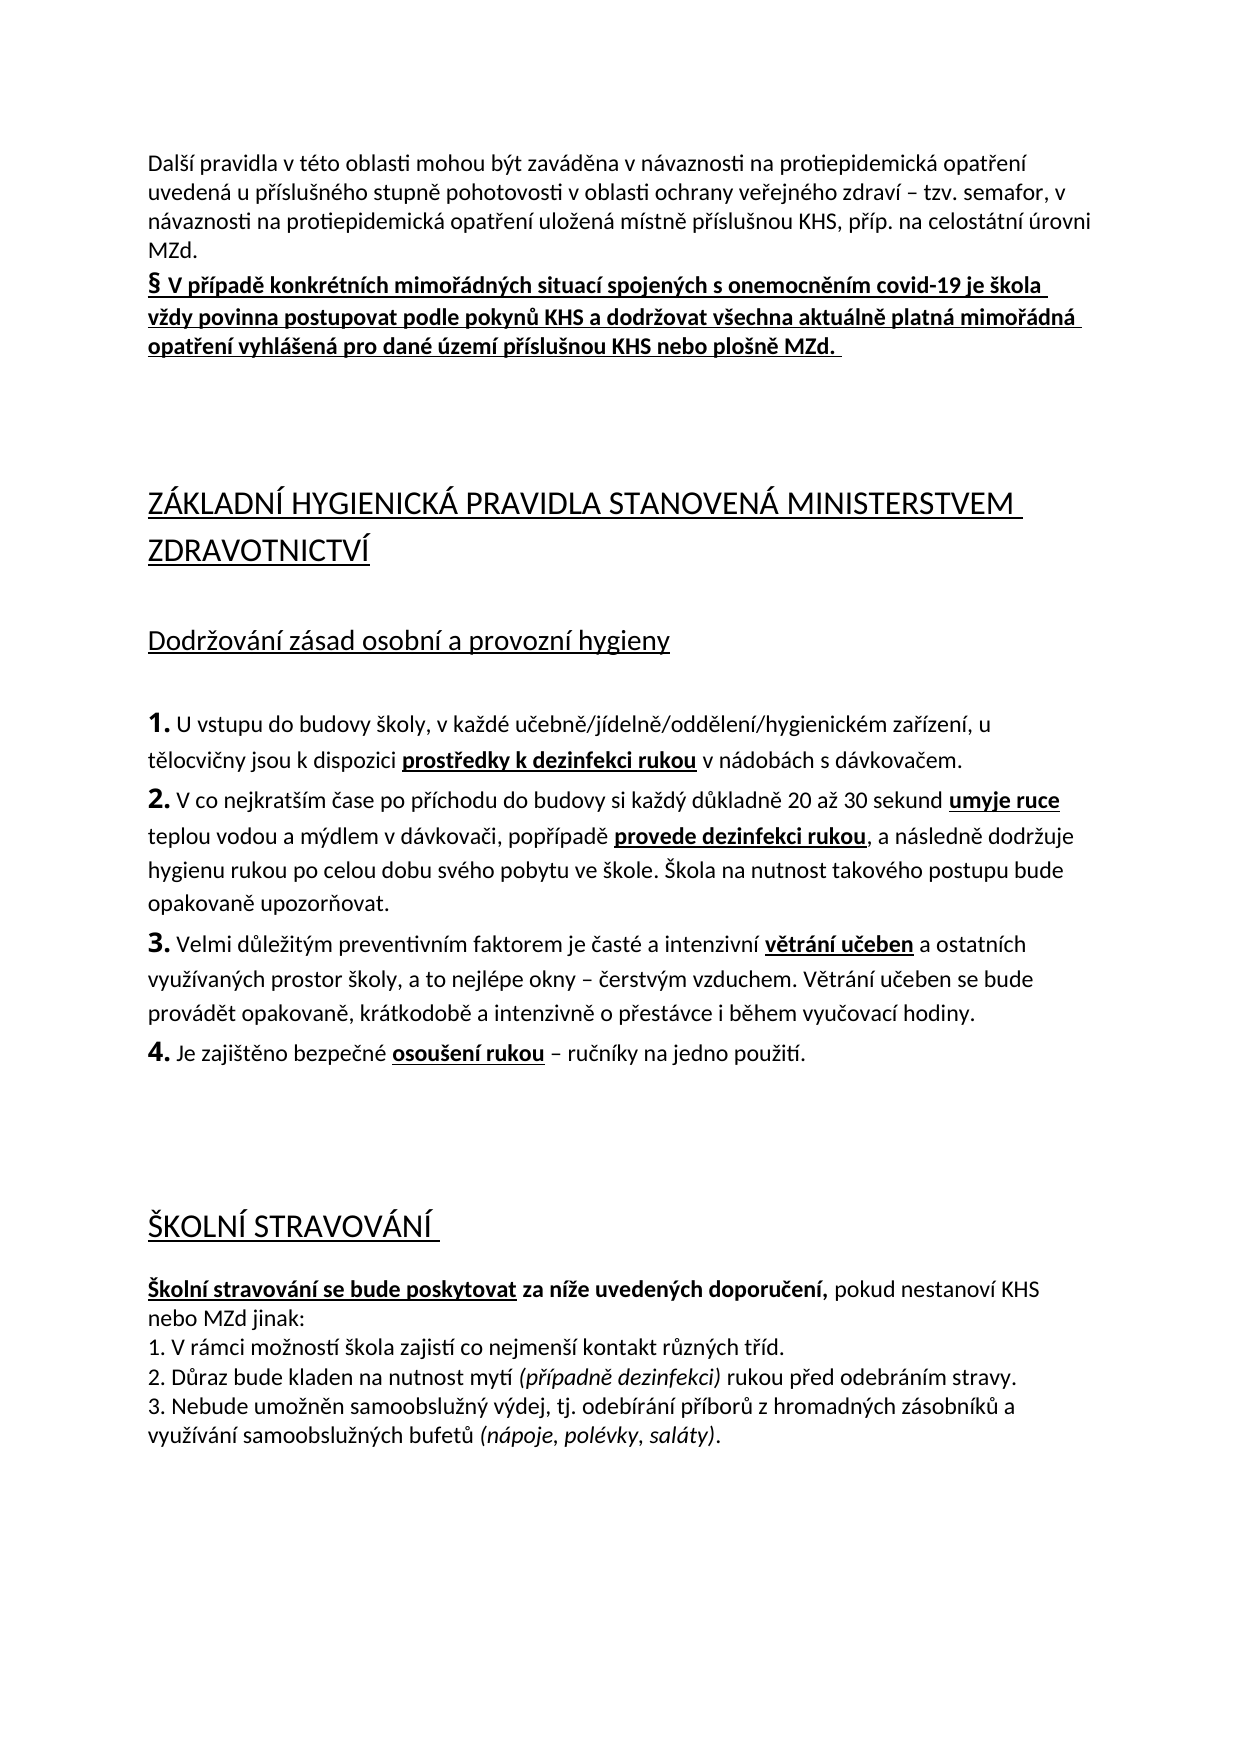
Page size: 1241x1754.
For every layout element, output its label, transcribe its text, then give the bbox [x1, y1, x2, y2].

text Další pravidla v této oblasti mohou být zaváděna v návaznosti na protiepidemická opatření uvedená u příslušného stupně pohotovosti v oblasti ochrany veřejného zdraví – tzv. semafor, v návaznosti na protiepidemická opatření uložená místně příslušnou KHS, příp. na celostátní úrovni MZd. [148, 148, 1093, 265]
text Školní stravování [148, 1205, 1093, 1274]
text ZÁKLADNÍ HYGIENICKÁ PRAVIDLA STANOVENÁ MINISTERSTVEM ZDRAVOTNICTVÍ Dodržování zásad osobní a provozní hygieny 1. U vstupu do budovy školy, v každé učebně/jídelně/oddělení/hygienickém zařízení, u tělocvičny jsou k dispozici prostředky k dezinfekci rukou v nádobách s dávkovačem. 2. V co nejkratším čase po příchodu do budovy si každý důkladně 20 až 30 sekund umyje ruce teplou vodou a mýdlem v dávkovači, popřípadě provede dezinfekci rukou, a následně dodržuje hygienu rukou po celou dobu svého pobytu ve škole. Škola na nutnost takového postupu bude opakovaně upozorňovat. 3. Velmi důležitým preventivním faktorem je časté a intenzivní větrání učeben a ostatních využívaných prostor školy, a to nejlépe okny – čerstvým vzduchem. Větrání učeben se bude provádět opakovaně, krátkodobě a intenzivně o přestávce i během vyučovací hodiny. 4. Je zajištěno bezpečné osoušení rukou – ručníky na jedno použití. [148, 482, 1093, 1070]
text § V případě konkrétních mimořádných situací spojených s onemocněním covid-19 je škola vždy povinna postupovat podle pokynů KHS a dodržovat všechna aktuálně platná mimořádná opatření vyhlášená pro dané území příslušnou KHS nebo plošně MZd. [148, 265, 1093, 360]
text Školní stravování se bude poskytovat za níže uvedených doporučení, pokud nestanoví KHS nebo MZd jinak: 1. V rámci možností škola zajistí co nejmenší kontakt různých tříd. 2. Důraz bude kladen na nutnost mytí (případně dezinfekci) rukou před odebráním stravy. 3. Nebude umožněn samoobslužný výdej, tj. odebírání příborů z hromadných zásobníků a využívání samoobslužných bufetů (nápoje, polévky, saláty). [148, 1274, 1093, 1449]
